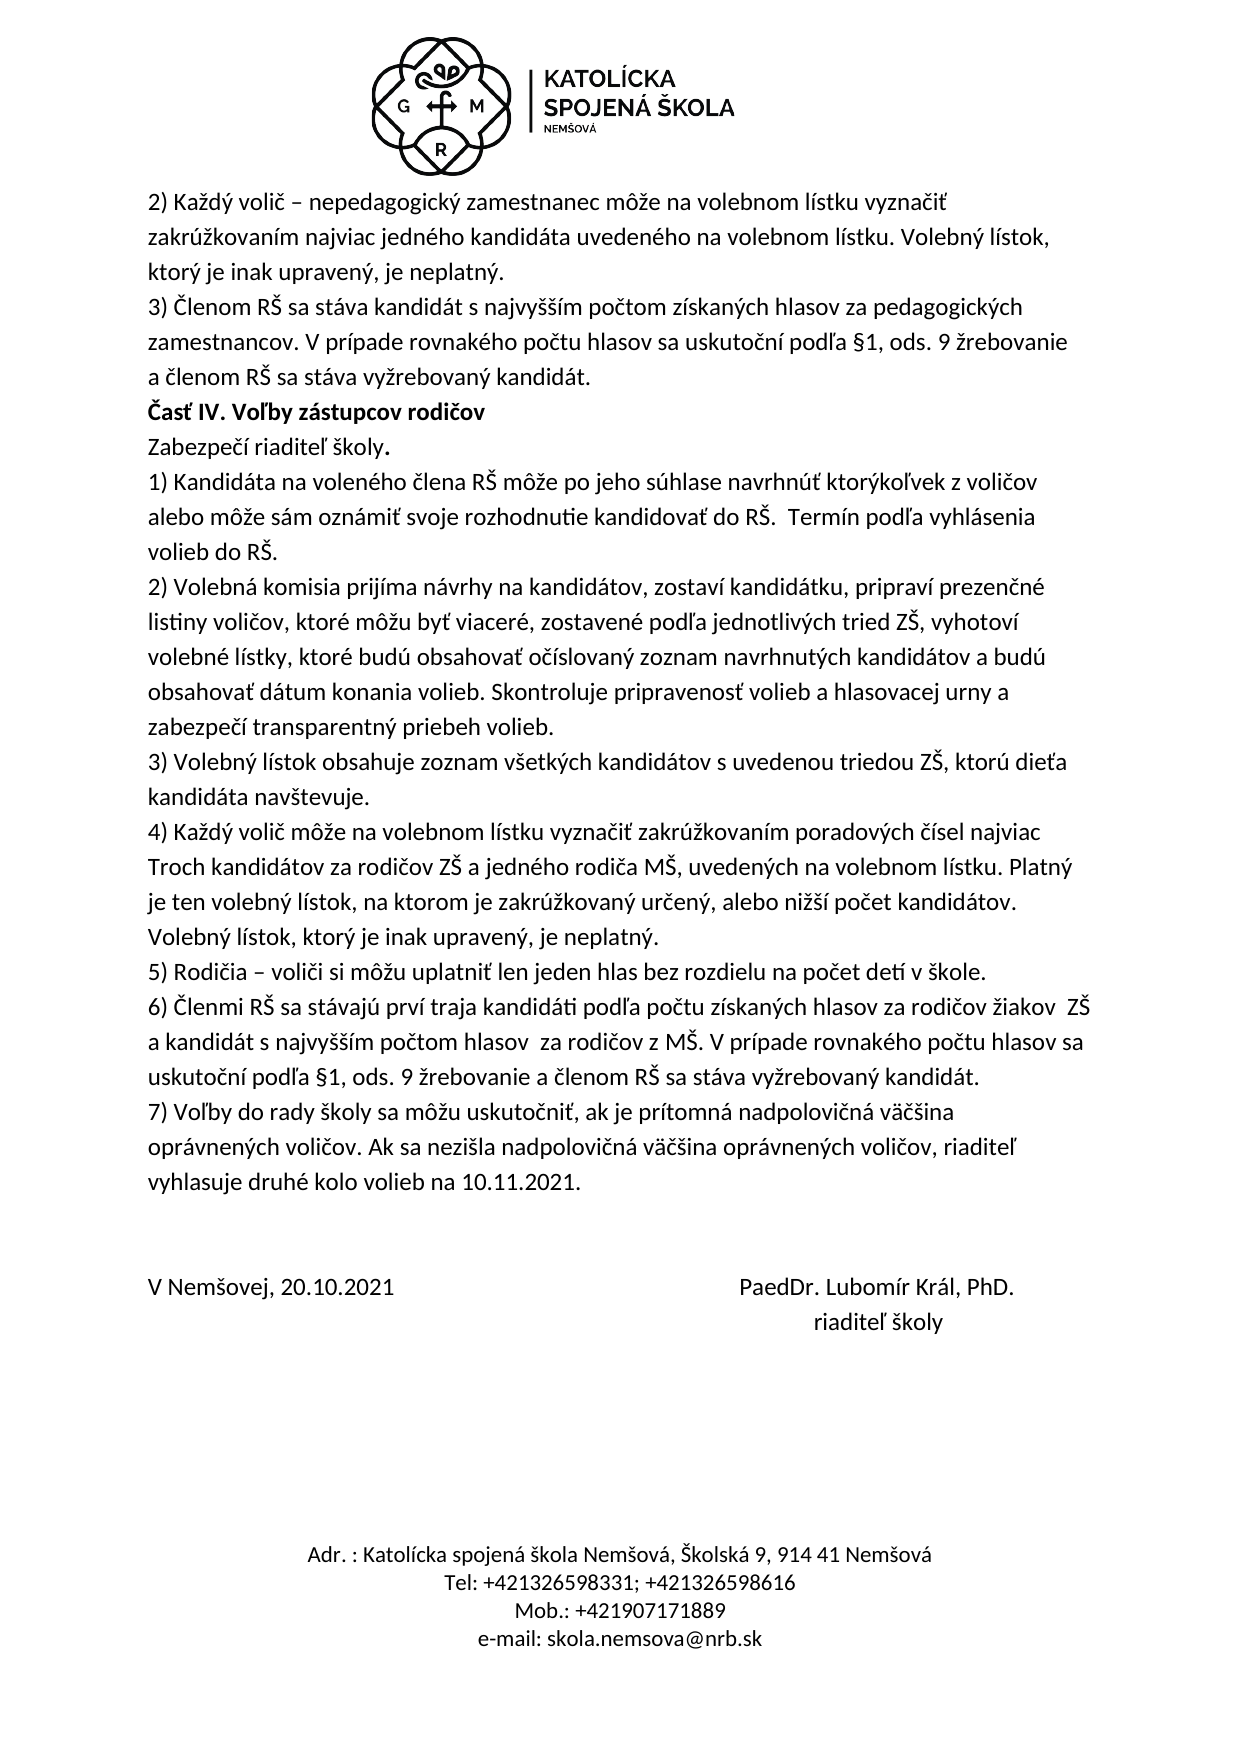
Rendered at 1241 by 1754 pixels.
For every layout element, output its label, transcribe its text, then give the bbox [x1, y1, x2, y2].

text 2) Každý volič – nepedagogický zamestnanec môže na volebnom lístku vyznačiť zakrúžkovaním najviac jedného kandidáta uvedeného na volebnom lístku. Volebný lístok, ktorý je inak upravený, je neplatný. 3) Členom RŠ sa stáva kandidát s najvyšším počtom získaných hlasov za pedagogických zamestnancov. V prípade rovnakého počtu hlasov sa uskutoční podľa §1, ods. 9 žrebovanie a členom RŠ sa stáva vyžrebovaný kandidát. [148, 186, 1093, 391]
text 4) Každý volič môže na volebnom lístku vyznačiť zakrúžkovaním poradových čísel najviac Troch kandidátov za rodičov ZŠ a jedného rodiča MŠ, uvedených na volebnom lístku. Platný je ten volebný lístok, na ktorom je zakrúžkovaný určený, alebo nižší počet kandidátov. Volebný lístok, ktorý je inak upravený, je neplatný. [148, 816, 1093, 951]
text 2) Volebná komisia prijíma návrhy na kandidátov, zostaví kandidátku, pripraví prezenčné listiny voličov, ktoré môžu byť viaceré, zostavené podľa jednotlivých tried ZŠ, vyhotoví volebné lístky, ktoré budú obsahovať očíslovaný zoznam navrhnutých kandidátov a budú obsahovať dátum konania volieb. Skontroluje pripravenosť volieb a hlasovacej urny a zabezpečí transparentný priebeh volieb. [148, 571, 1093, 741]
text V Nemšovej, 20.10.2021 PaedDr. Lubomír Král, PhD. [148, 1271, 1093, 1301]
text 5) Rodičia – voliči si môžu uplatniť len jeden hlas bez rozdielu na počet detí v škole. [148, 956, 1093, 986]
text riaditeľ školy [664, 1306, 1093, 1336]
picture [371, 37, 735, 176]
text Časť IV. Voľby zástupcov rodičov [148, 396, 1093, 426]
text 1) Kandidáta na voleného člena RŠ môže po jeho súhlase navrhnúť ktorýkoľvek z voličov alebo môže sám oznámiť svoje rozhodnutie kandidovať do RŠ. Termín podľa vyhlásenia volieb do RŠ. [148, 466, 1093, 566]
text Zabezpečí riaditeľ školy. [148, 431, 1093, 461]
text 3) Volebný lístok obsahuje zoznam všetkých kandidátov s uvedenou triedou ZŠ, ktorú dieťa kandidáta navštevuje. [148, 746, 1093, 811]
text 7) Voľby do rady školy sa môžu uskutočniť, ak je prítomná nadpolovičná väčšina oprávnených voličov. Ak sa nezišla nadpolovičná väčšina oprávnených voličov, riaditeľ vyhlasuje druhé kolo volieb na 10.11.2021. [148, 1096, 1093, 1196]
text 6) Členmi RŠ sa stávajú prví traja kandidáti podľa počtu získaných hlasov za rodičov žiakov ZŠ a kandidát s najvyšším počtom hlasov za rodičov z MŠ. V prípade rovnakého počtu hlasov sa uskutoční podľa §1, ods. 9 žrebovanie a členom RŠ sa stáva vyžrebovaný kandidát. [148, 991, 1093, 1091]
